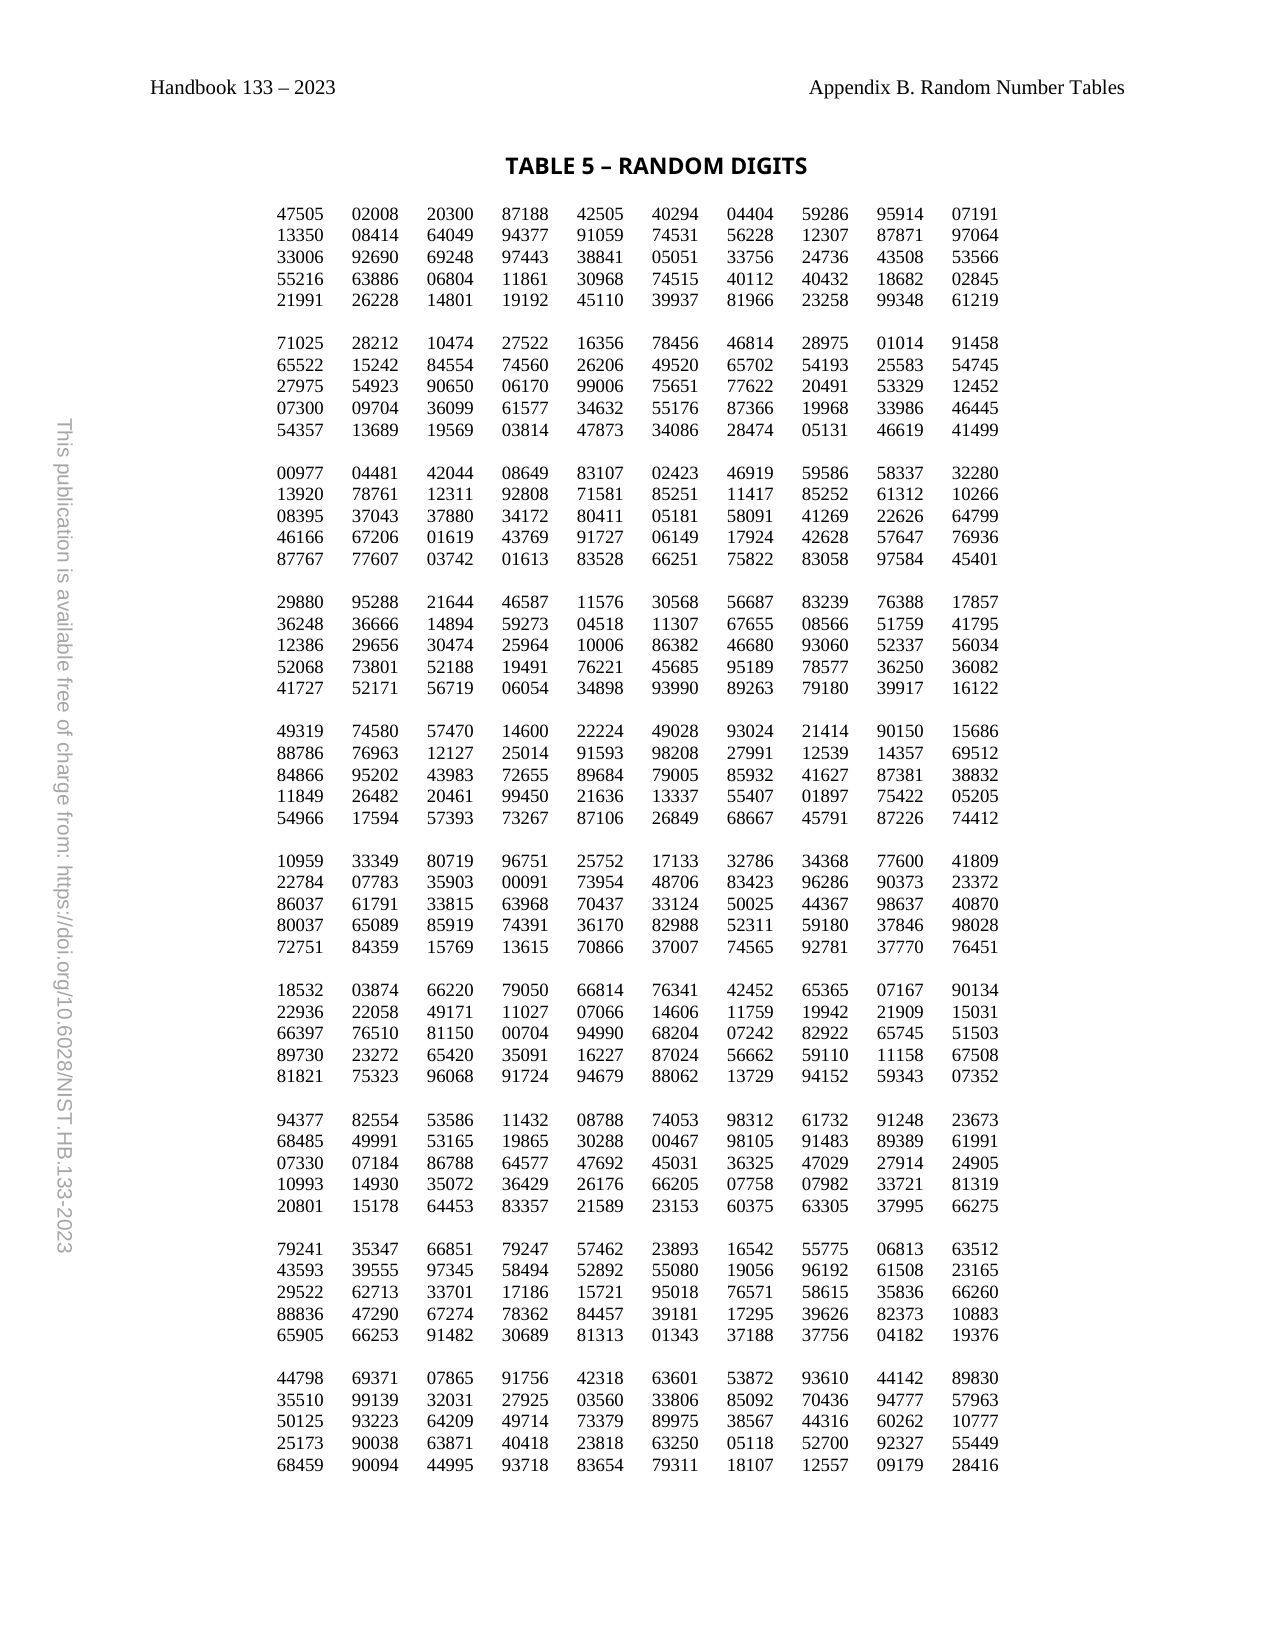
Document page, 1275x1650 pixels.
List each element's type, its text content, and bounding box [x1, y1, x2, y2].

text 87767 77607 03742 01613 83528 66251 75822 83058 97584 45401 [150, 548, 1125, 569]
text 00977 04481 42044 08649 83107 02423 46919 59586 58337 32280 [150, 462, 1125, 483]
text 80037 65089 85919 74391 36170 82988 52311 59180 37846 98028 [150, 914, 1125, 936]
text 55216 63886 06804 11861 30968 74515 40112 40432 18682 02845 [150, 267, 1125, 289]
text 27975 54923 90650 06170 99006 75651 77622 20491 53329 12452 [150, 375, 1125, 397]
text 07300 09704 36099 61577 34632 55176 87366 19968 33986 46445 [150, 397, 1125, 418]
text 84866 95202 43983 72655 89684 79005 85932 41627 87381 38832 [150, 763, 1125, 785]
text 88836 47290 67274 78362 84457 39181 17295 39626 82373 10883 [150, 1302, 1125, 1324]
text 49319 74580 57470 14600 22224 49028 93024 21414 90150 15686 [150, 720, 1125, 742]
text 65905 66253 91482 30689 81313 01343 37188 37756 04182 19376 [150, 1324, 1125, 1346]
text 46166 67206 01619 43769 91727 06149 17924 42628 57647 76936 [150, 526, 1125, 548]
text 25173 90038 63871 40418 23818 63250 05118 52700 92327 55449 [150, 1432, 1125, 1453]
text 66397 76510 81150 00704 94990 68204 07242 82922 65745 51503 [150, 1022, 1125, 1044]
text 54966 17594 57393 73267 87106 26849 68667 45791 87226 74412 [150, 807, 1125, 828]
text 22936 22058 49171 11027 07066 14606 11759 19942 21909 15031 [150, 1001, 1125, 1022]
text 43593 39555 97345 58494 52892 55080 19056 96192 61508 23165 [150, 1259, 1125, 1281]
text 29522 62713 33701 17186 15721 95018 76571 58615 35836 66260 [150, 1281, 1125, 1302]
text 44798 69371 07865 91756 42318 63601 53872 93610 44142 89830 [150, 1367, 1125, 1389]
text 13350 08414 64049 94377 91059 74531 56228 12307 87871 97064 [150, 224, 1125, 246]
text 86037 61791 33815 63968 70437 33124 50025 44367 98637 40870 [150, 893, 1125, 914]
text 10993 14930 35072 36429 26176 66205 07758 07982 33721 81319 [150, 1173, 1125, 1195]
text 65522 15242 84554 74560 26206 49520 65702 54193 25583 54745 [150, 354, 1125, 375]
text 08395 37043 37880 34172 80411 05181 58091 41269 22626 64799 [150, 505, 1125, 526]
text 47505 02008 20300 87188 42505 40294 04404 59286 95914 07191 [150, 203, 1125, 224]
text 29880 95288 21644 46587 11576 30568 56687 83239 76388 17857 [150, 591, 1125, 612]
text 79241 35347 66851 79247 57462 23893 16542 55775 06813 63512 [150, 1238, 1125, 1259]
text 22784 07783 35903 00091 73954 48706 83423 96286 90373 23372 [150, 871, 1125, 893]
text 13920 78761 12311 92808 71581 85251 11417 85252 61312 10266 [150, 483, 1125, 505]
text 81821 75323 96068 91724 94679 88062 13729 94152 59343 07352 [150, 1065, 1125, 1087]
text 54357 13689 19569 03814 47873 34086 28474 05131 46619 41499 [150, 418, 1125, 440]
text 68485 49991 53165 19865 30288 00467 98105 91483 89389 61991 [150, 1130, 1125, 1152]
text 36248 36666 14894 59273 04518 11307 67655 08566 51759 41795 [150, 612, 1125, 634]
text 72751 84359 15769 13615 70866 37007 74565 92781 37770 76451 [150, 936, 1125, 957]
text 07330 07184 86788 64577 47692 45031 36325 47029 27914 24905 [150, 1152, 1125, 1173]
text 18532 03874 66220 79050 66814 76341 42452 65365 07167 90134 [150, 979, 1125, 1001]
text 12386 29656 30474 25964 10006 86382 46680 93060 52337 56034 [150, 634, 1125, 656]
subtitle TABLE 5 – RANDOM DIGITS [187, 150, 1125, 181]
text 21991 26228 14801 19192 45110 39937 81966 23258 99348 61219 [150, 289, 1125, 311]
text 52068 73801 52188 19491 76221 45685 95189 78577 36250 36082 [150, 656, 1125, 677]
text 71025 28212 10474 27522 16356 78456 46814 28975 01014 91458 [150, 332, 1125, 354]
text 33006 92690 69248 97443 38841 05051 33756 24736 43508 53566 [150, 246, 1125, 267]
text 41727 52171 56719 06054 34898 93990 89263 79180 39917 16122 [150, 677, 1125, 699]
text 50125 93223 64209 49714 73379 89975 38567 44316 60262 10777 [150, 1410, 1125, 1432]
text 11849 26482 20461 99450 21636 13337 55407 01897 75422 05205 [150, 785, 1125, 807]
text 89730 23272 65420 35091 16227 87024 56662 59110 11158 67508 [150, 1044, 1125, 1065]
text 35510 99139 32031 27925 03560 33806 85092 70436 94777 57963 [150, 1389, 1125, 1410]
text 68459 90094 44995 93718 83654 79311 18107 12557 09179 28416 [150, 1453, 1125, 1475]
text 10959 33349 80719 96751 25752 17133 32786 34368 77600 41809 [150, 850, 1125, 871]
text 94377 82554 53586 11432 08788 74053 98312 61732 91248 23673 [150, 1108, 1125, 1130]
text 20801 15178 64453 83357 21589 23153 60375 63305 37995 66275 [150, 1195, 1125, 1216]
text 88786 76963 12127 25014 91593 98208 27991 12539 14357 69512 [150, 742, 1125, 763]
